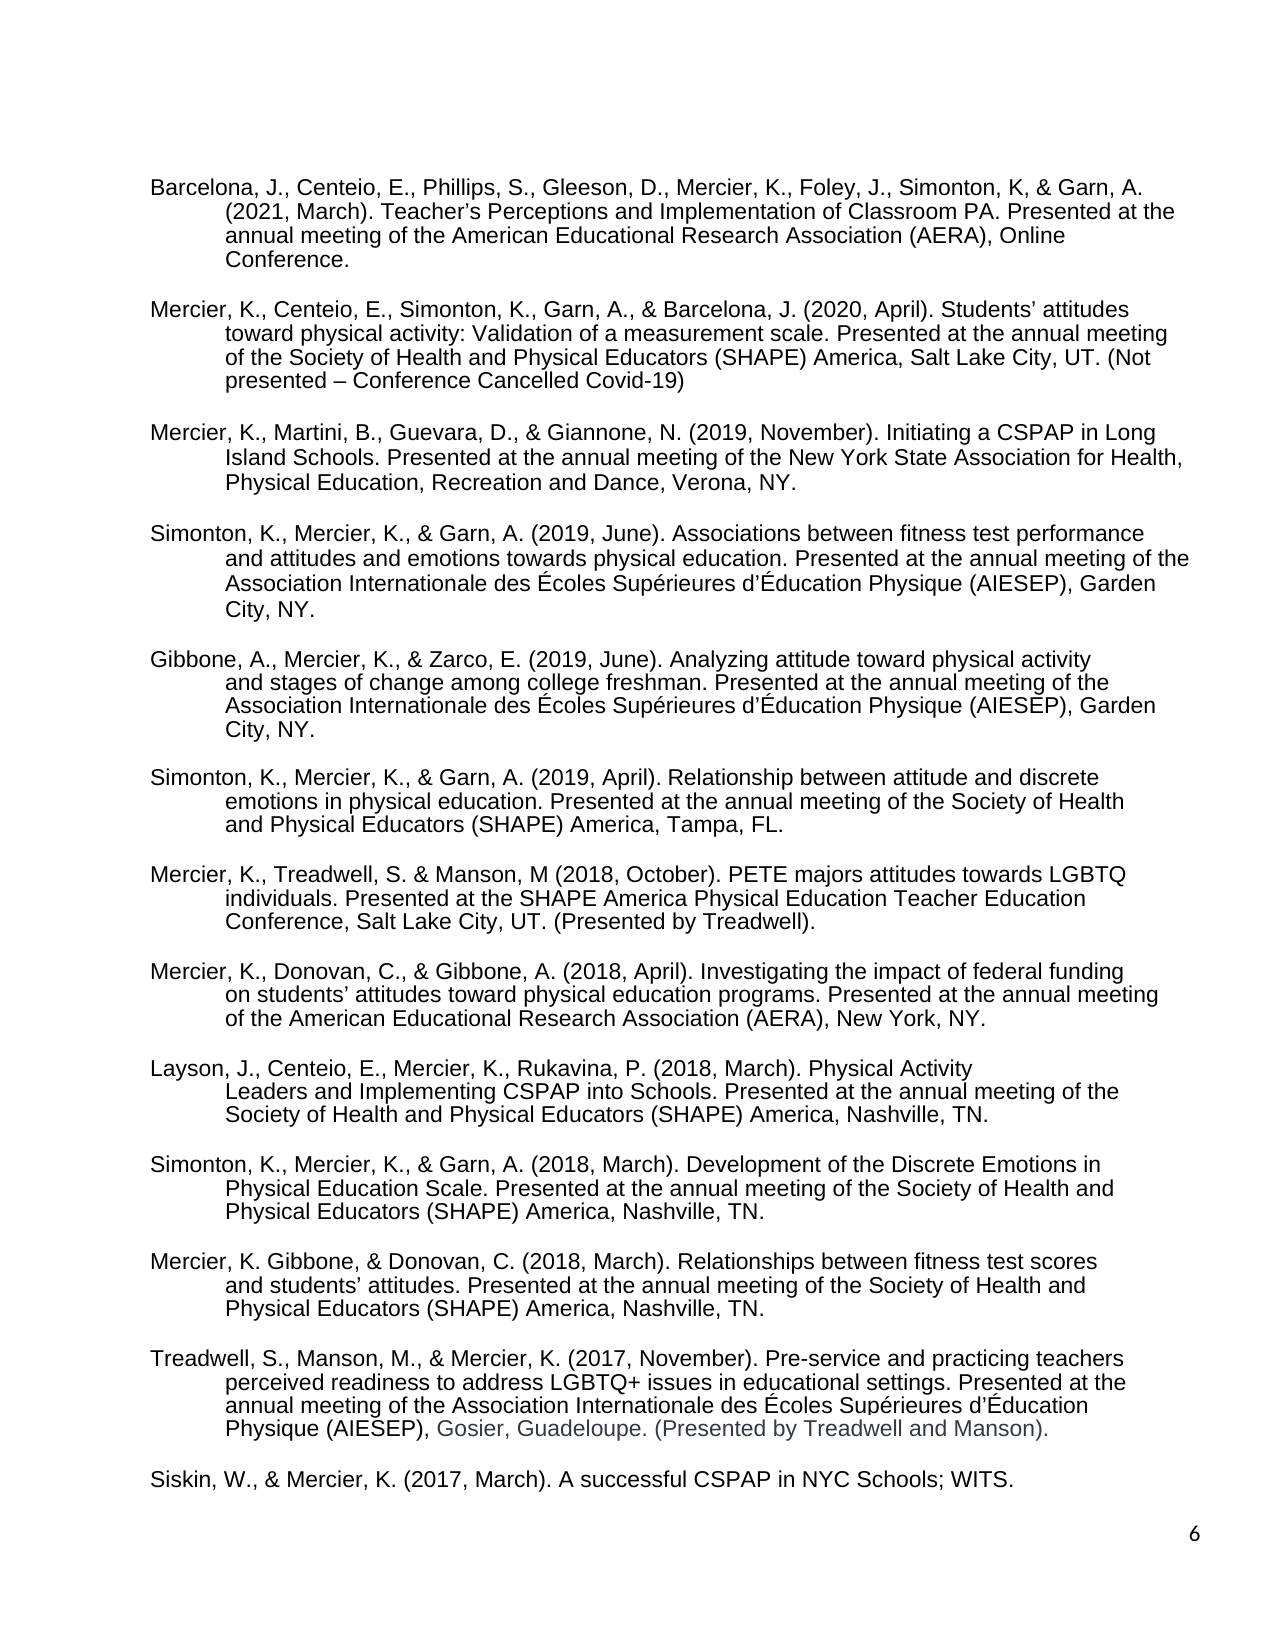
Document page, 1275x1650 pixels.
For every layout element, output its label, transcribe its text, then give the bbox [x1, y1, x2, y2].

text and students’ attitudes. Presented at the annual meeting of the Society of Health and Physical Educators (SHAPE) America, Nashville, TN. [225, 1274, 1169, 1321]
text individuals. Presented at the SHAPE America Physical Education Teacher Education Conference, Salt Lake City, UT. (Presented by Treadwell). [225, 887, 1169, 934]
text Barcelona, J., Centeio, E., Phillips, S., Gleeson, D., Mercier, K., Foley, J., Simonton, K, & Garn, A. [150, 176, 1192, 200]
text (2021, March). Teacher’s Perceptions and Implementation of Classroom PA. Presented at the annual meeting of the American Educational Research Association (AERA), Online Conference. [225, 200, 1192, 272]
text Gibbone, A., Mercier, K., & Zarco, E. (2019, June). Analyzing attitude toward physical activity [150, 648, 1169, 672]
text Simonton, K., Mercier, K., & Garn, A. (2019, June). Associations between fitness test performance [150, 522, 1200, 547]
text Island Schools. Presented at the annual meeting of the New York State Association for Health, Physical Education, Recreation and Dance, Verona, NY. [225, 445, 1200, 495]
text Leaders and Implementing CSPAP into Schools. Presented at the annual meeting of the Society of Health and Physical Educators (SHAPE) America, Nashville, TN. [225, 1081, 1169, 1128]
text Mercier, K. Gibbone, & Donovan, C. (2018, March). Relationships between fitness test scores [150, 1251, 1169, 1274]
text Mercier, K., Martini, B., Guevara, D., & Giannone, N. (2019, November). Initiating a CSPAP in Long [150, 420, 1200, 445]
text Siskin, W., & Mercier, K. (2017, March). A successful CSPAP in NYC Schools; WITS. [150, 1468, 1192, 1492]
text Mercier, K., Donovan, C., & Gibbone, A. (2018, April). Investigating the impact of federal funding [150, 961, 1169, 984]
text Simonton, K., Mercier, K., & Garn, A. (2019, April). Relationship between attitude and discrete [150, 767, 1169, 791]
text Physical Education Scale. Presented at the annual meeting of the Society of Health and Physical Educators (SHAPE) America, Nashville, TN. [225, 1178, 1169, 1224]
text Treadwell, S., Manson, M., & Mercier, K. (2017, November). Pre-service and practicing teachers [150, 1348, 1169, 1371]
text emotions in physical education. Presented at the annual meeting of the Society of Health and Physical Educators (SHAPE) America, Tampa, FL. [225, 791, 1169, 837]
text on students’ attitudes toward physical education programs. Presented at the annual meeting of the American Educational Research Association (AERA), New York, NY. [225, 984, 1169, 1031]
text Mercier, K., Centeio, E., Simonton, K., Garn, A., & Barcelona, J. (2020, April). Students’ attitudes [150, 298, 1192, 322]
text and stages of change among college freshman. Presented at the annual meeting of the Association Internationale des Écoles Supérieures d’Éducation Physique (AIESEP), Garden City, NY. [225, 672, 1169, 742]
text toward physical activity: Validation of a measurement scale. Presented at the annual meeting of the Society of Health and Physical Educators (SHAPE) America, Salt Lake City, UT. (Not presented – Conference Cancelled Covid-19) [225, 322, 1192, 394]
text Mercier, K., Treadwell, S. & Manson, M (2018, October). PETE majors attitudes towards LGBTQ [150, 864, 1169, 887]
text Layson, J., Centeio, E., Mercier, K., Rukavina, P. (2018, March). Physical Activity [150, 1057, 1169, 1081]
text and attitudes and emotions towards physical education. Presented at the annual meeting of the Association Internationale des Écoles Supérieures d’Éducation Physique (AIESEP), Garden City, NY. [225, 547, 1200, 622]
text perceived readiness to address LGBTQ+ issues in educational settings. Presented at the annual meeting of the Association Internationale des Écoles Supérieures d’Éducation Physique (AIESEP), Gosier, Guadeloupe. (Presented by Treadwell and Manson). [225, 1371, 1169, 1442]
text Simonton, K., Mercier, K., & Garn, A. (2018, March). Development of the Discrete Emotions in [150, 1154, 1169, 1178]
